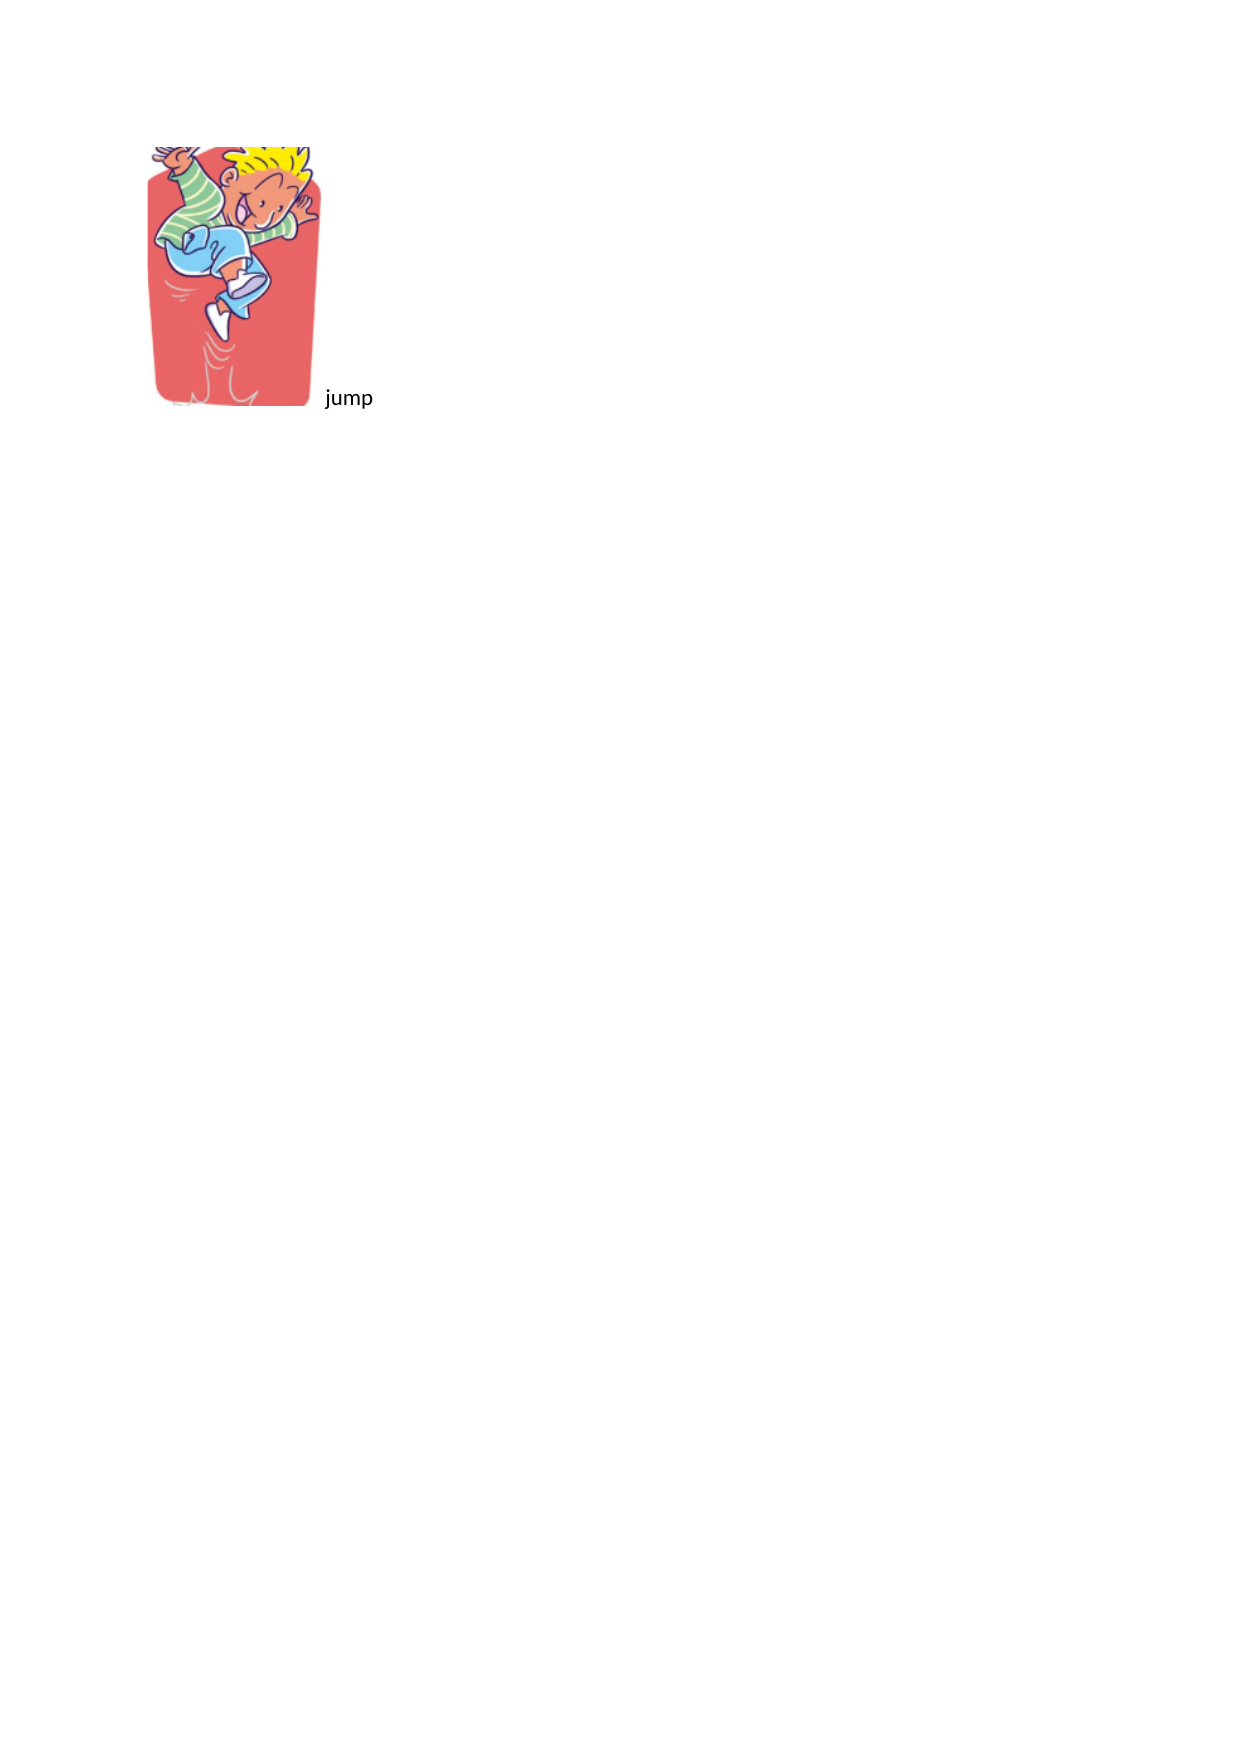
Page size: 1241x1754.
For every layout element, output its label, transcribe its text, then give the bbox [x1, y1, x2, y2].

text jump [148, 148, 1093, 411]
picture [147, 147, 325, 406]
